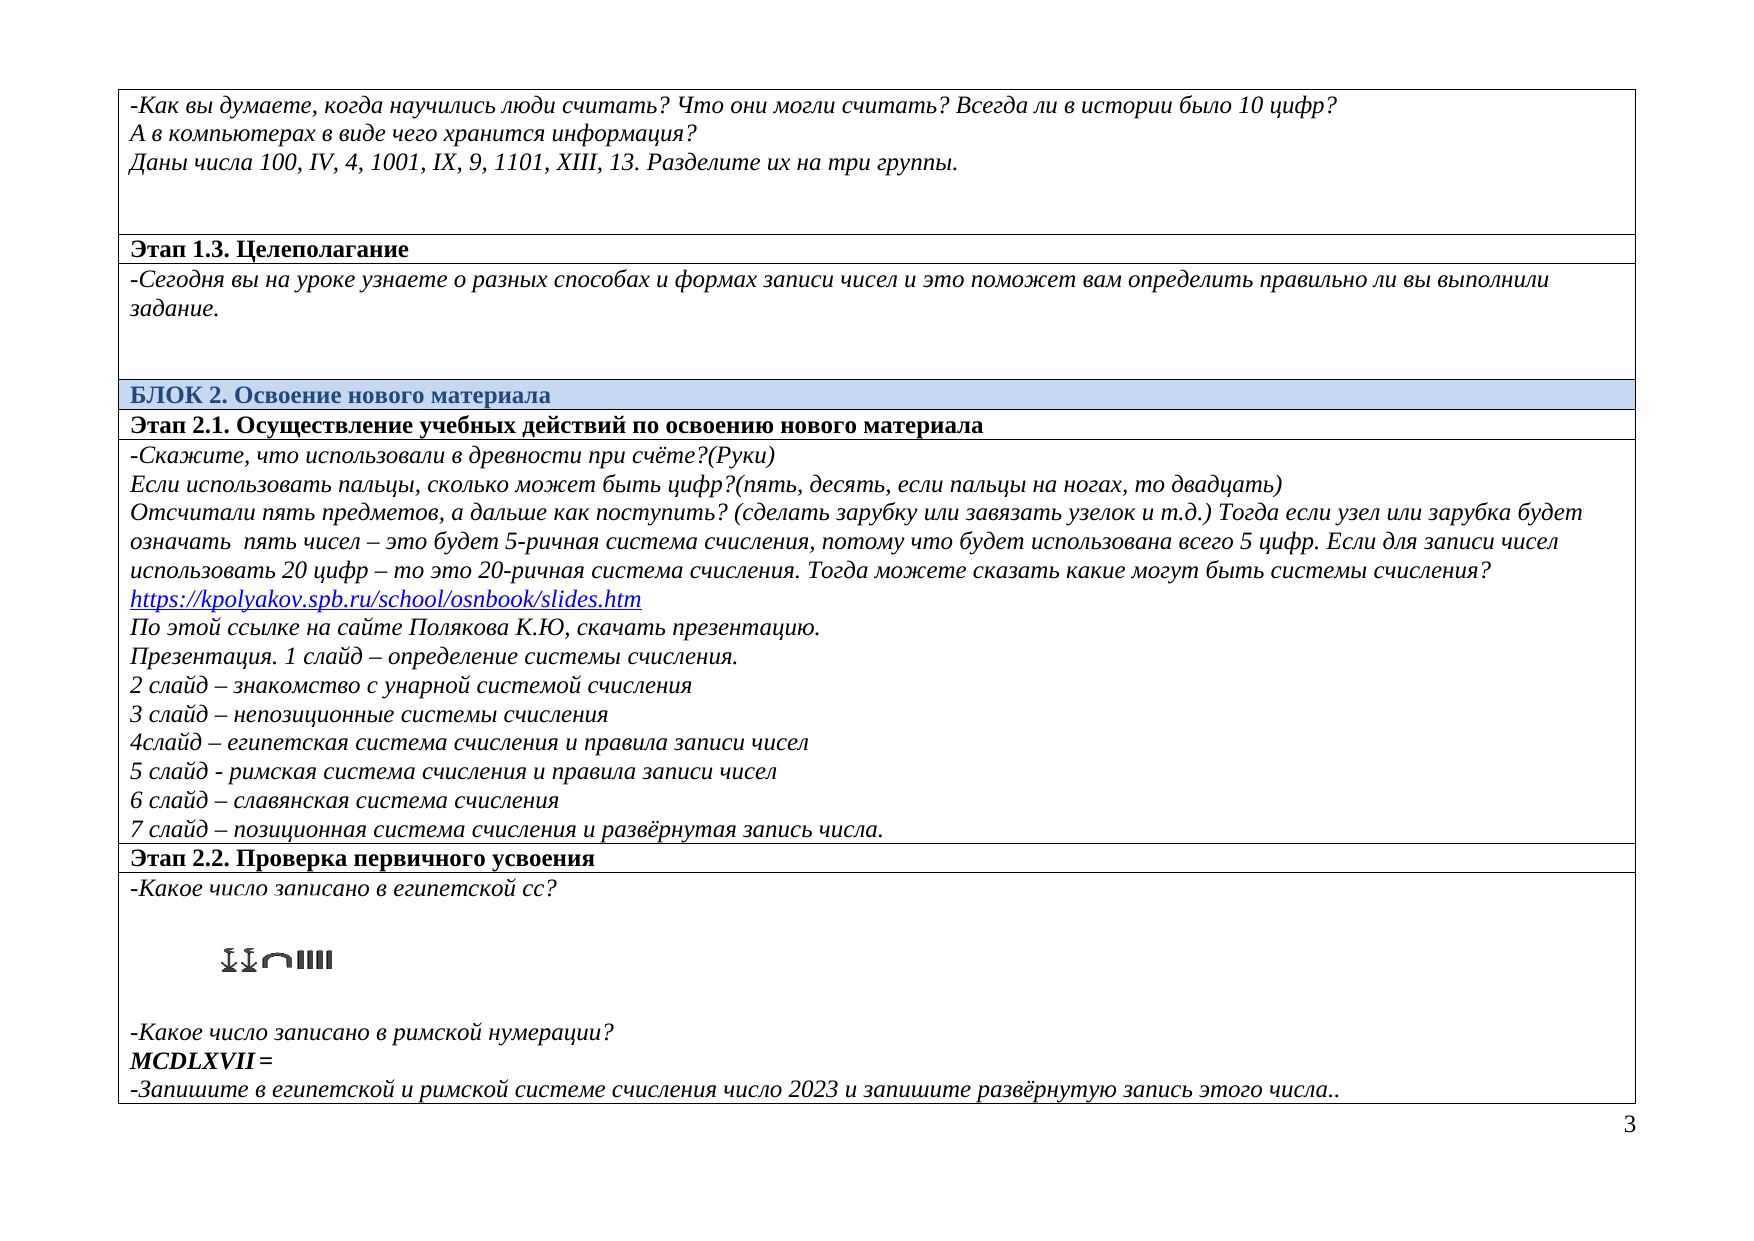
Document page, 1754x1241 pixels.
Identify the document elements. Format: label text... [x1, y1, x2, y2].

table_cell Этап 2.2. Проверка первичного усвоения [119, 844, 1635, 872]
picture [326, 950, 332, 969]
picture [297, 950, 304, 969]
table_cell Этап 1.3. Целеполагание [119, 235, 1635, 263]
picture [316, 950, 323, 969]
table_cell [119, 873, 1635, 1103]
picture [307, 950, 313, 969]
table_cell -Как вы думаете, когда научились люди считать? Что они могли считать? Всегда ли в истории было 10 цифр? А в компьютерах в виде чего хранится информация? Даны числа 100, IV, 4, 1001, IX, 9, 1101, XIII, 13. Разделите их на три группы. [119, 90, 1635, 233]
picture [240, 947, 257, 972]
picture [262, 952, 292, 968]
table_cell -Скажите, что использовали в древности при счёте?(Руки) Если использовать пальцы, сколько может быть цифр?(пять, десять, если пальцы на ногах, то двадцать) Отсчитали пять предметов, а дальше как поступить? (сделать зарубку или завязать узелок и т.д.) Тогда если узел или зарубка будет означать пять чисел – это будет 5-ричная система счисления, потому что будет использована всего 5 цифр. Если для записи чисел использовать 20 цифр – то это 20-ричная система счисления. Тогда можете сказать какие могут быть системы счисления? https://kpolyakov.spb.ru/school/osnbook/slides.htm По этой ссылке на сайте Полякова К.Ю, скачать презентацию. Презентация. 1 слайд – определение системы счисления. 2 слайд – знакомство с унарной системой счисления 3 слайд – непозиционные системы счисления 4слайд – египетская система счисления и правила записи чисел 5 слайд - римская система счисления и правила записи чисел 6 слайд – славянская система счисления 7 слайд – позиционная система счисления и развёрнутая запись числа. [119, 440, 1635, 842]
table_cell -Сегодня вы на уроке узнаете о разных способах и формах записи чисел и это поможет вам определить правильно ли вы выполнили задание. [119, 264, 1635, 379]
picture [220, 947, 237, 972]
table_cell БЛОК 2. Освоение нового материала [119, 380, 1635, 409]
table_cell Этап 2.1. Осуществление учебных действий по освоению нового материала [119, 410, 1635, 439]
